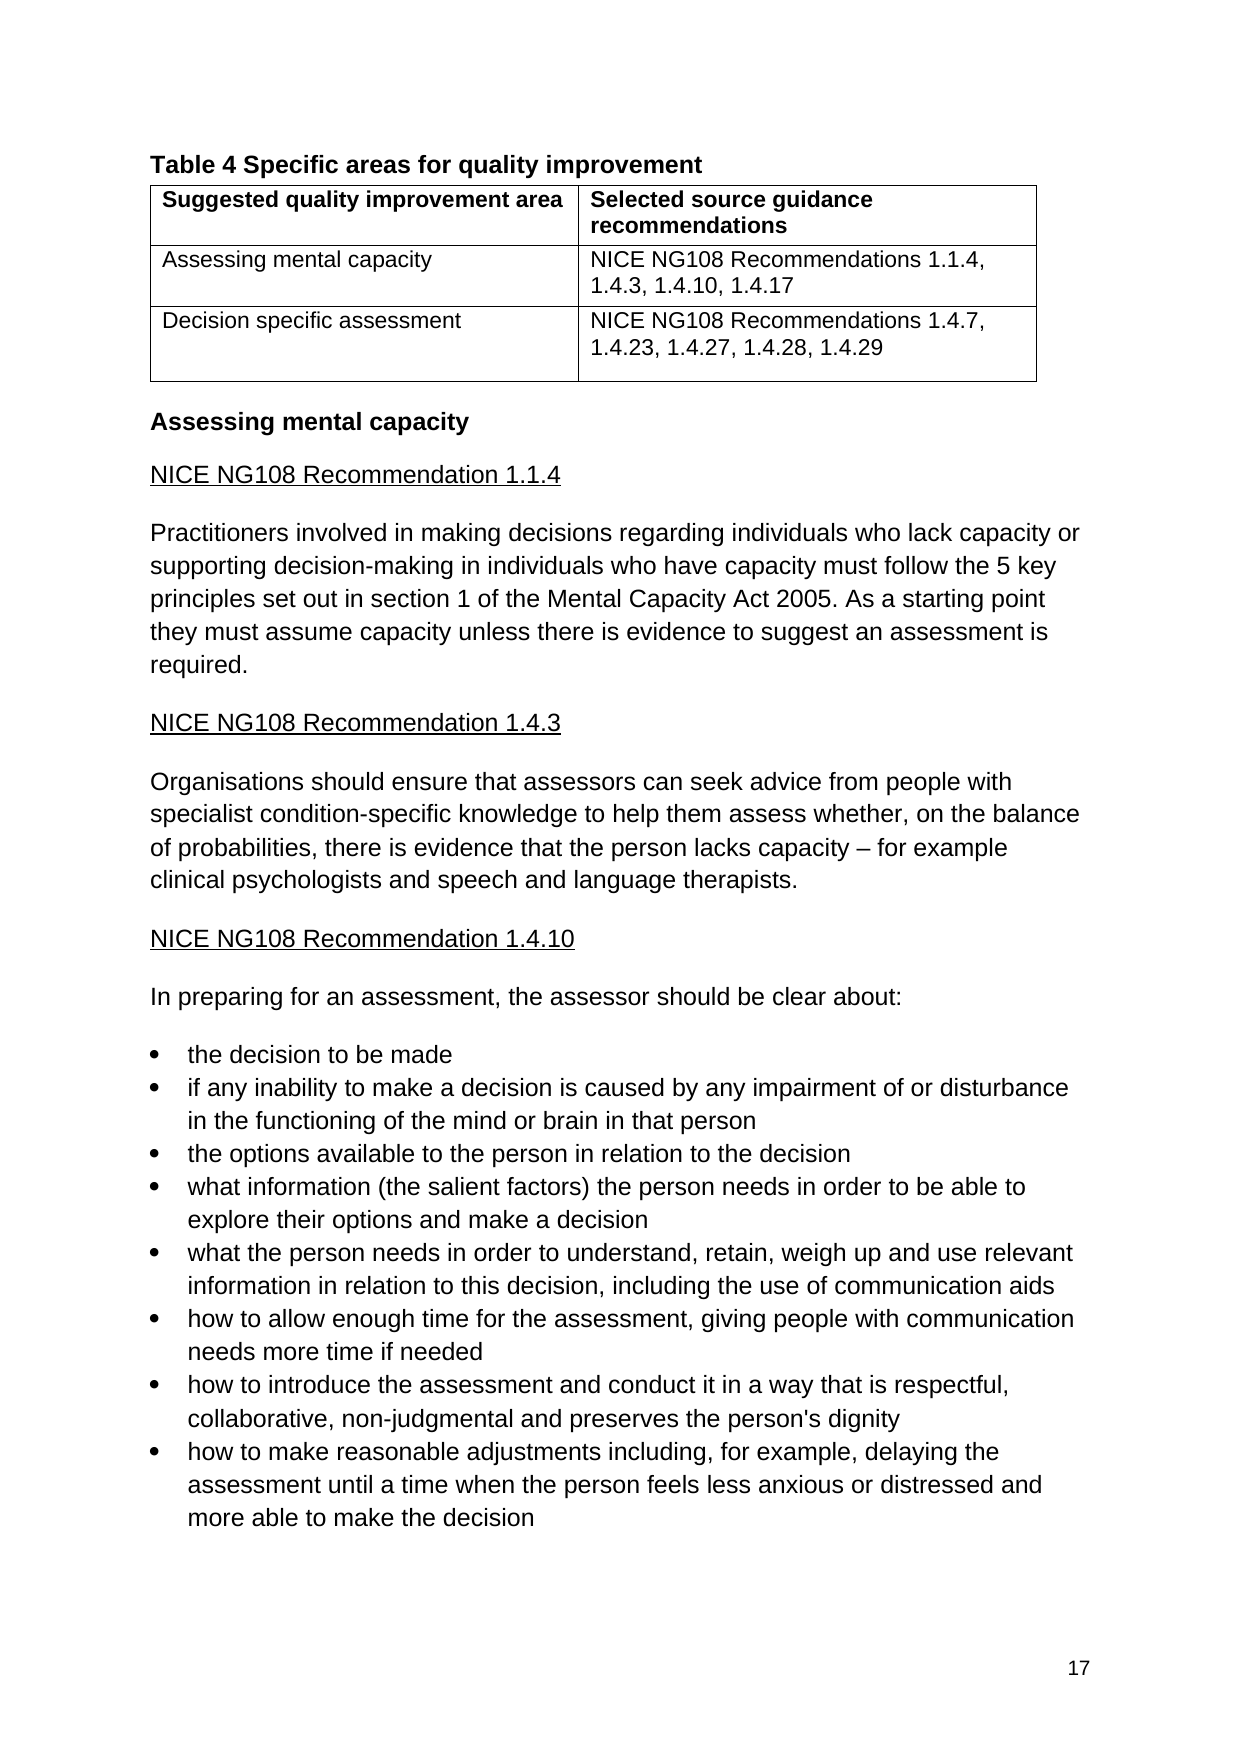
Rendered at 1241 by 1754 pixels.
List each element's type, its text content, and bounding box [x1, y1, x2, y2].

subtitle Assessing mental capacity [150, 407, 1090, 435]
table_header Selected source guidance recommendations [579, 186, 1036, 245]
text the decision to be made [150, 1039, 1090, 1068]
table_header Suggested quality improvement area [151, 186, 578, 245]
text how to make reasonable adjustments including, for example, delaying the assessment until a time when the person feels less anxious or distressed and more able to make the decision [150, 1437, 1090, 1531]
table_cell NICE NG108 Recommendations 1.4.7, 1.4.23, 1.4.27, 1.4.28, 1.4.29 [579, 307, 1036, 381]
text In preparing for an assessment, the assessor should be clear about: [150, 982, 1090, 1010]
text Organisations should ensure that assessors can seek advice from people with specialist condition-specific knowledge to help them assess whether, on the balance of probabilities, there is evidence that the person lacks capacity – for example clinical psychologists and speech and language therapists. [150, 766, 1090, 894]
text the options available to the person in relation to the decision [150, 1139, 1090, 1168]
subtitle NICE NG108 Recommendation 1.4.10 [150, 923, 1090, 952]
table_cell Assessing mental capacity [151, 246, 578, 306]
subtitle Table 4 Specific areas for quality improvement [150, 150, 1090, 179]
text what the person needs in order to understand, retain, weigh up and use relevant information in relation to this decision, including the use of communication aids [150, 1238, 1090, 1300]
subtitle NICE NG108 Recommendation 1.4.3 [150, 708, 1090, 737]
table_cell Decision specific assessment [151, 307, 578, 381]
text what information (the salient factors) the person needs in order to be able to explore their options and make a decision [150, 1172, 1090, 1234]
text if any inability to make a decision is caused by any impairment of or disturbance in the functioning of the mind or brain in that person [150, 1073, 1090, 1134]
text how to introduce the assessment and conduct it in a way that is respectful, collaborative, non-judgmental and preserves the person's dignity [150, 1370, 1090, 1432]
subtitle NICE NG108 Recommendation 1.1.4 [150, 460, 1090, 489]
text how to allow enough time for the assessment, giving people with communication needs more time if needed [150, 1304, 1090, 1366]
text Practitioners involved in making decisions regarding individuals who lack capacity or supporting decision-making in individuals who have capacity must follow the 5 key principles set out in section 1 of the Mental Capacity Act 2005. As a starting point they must assume capacity unless there is evidence to suggest an assessment is required. [150, 518, 1090, 679]
table_cell NICE NG108 Recommendations 1.1.4, 1.4.3, 1.4.10, 1.4.17 [579, 246, 1036, 306]
